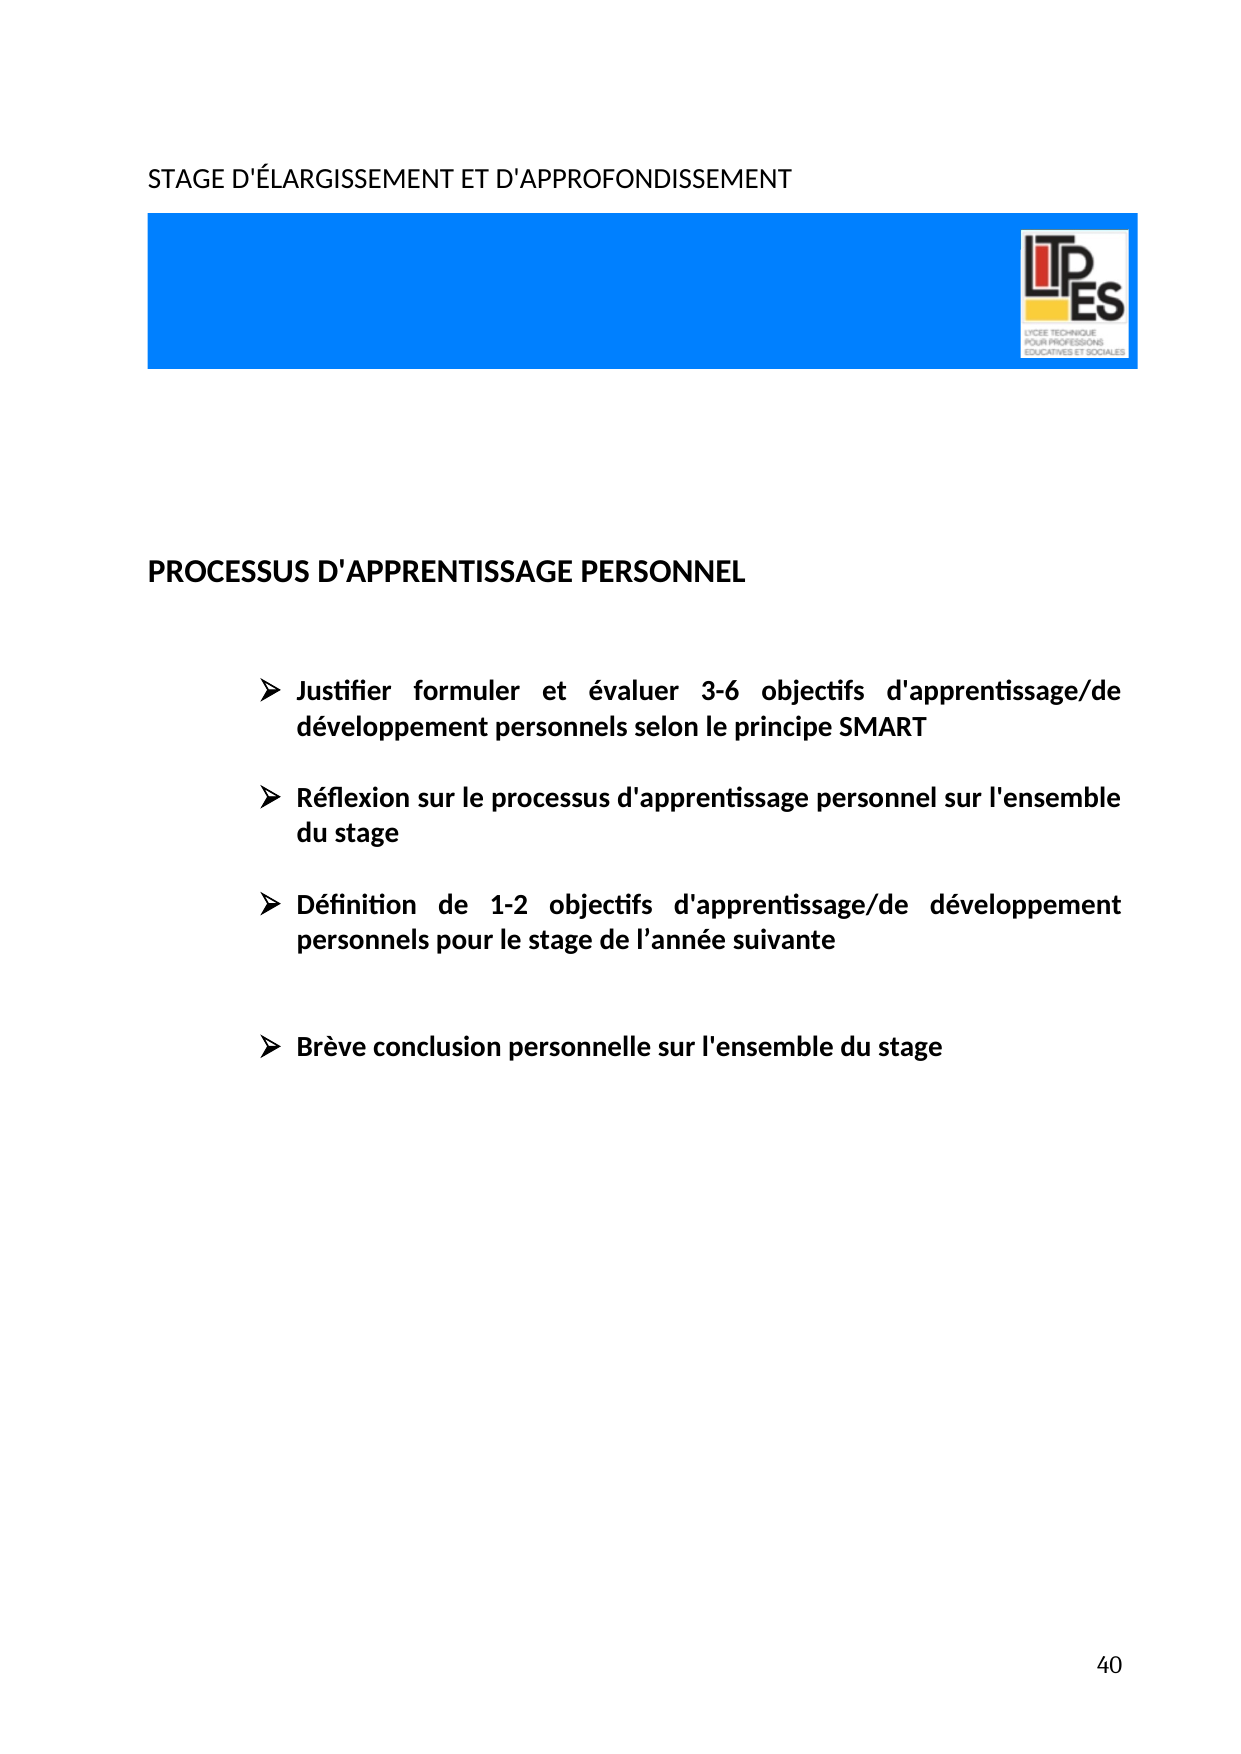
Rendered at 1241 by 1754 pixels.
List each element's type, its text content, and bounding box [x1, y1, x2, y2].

picture [147, 213, 1138, 369]
text PROCESSUS D'APPRENTISSAGE PERSONNEL [148, 550, 1122, 591]
text STAGE D'ÉLARGISSEMENT ET D'APPROFONDISSEMENT [148, 160, 1122, 196]
list Définition de 1-2 objectifs d'apprentissage/de développement personnels pour le stage de l’année suivante [259, 886, 1122, 957]
list Réflexion sur le processus d'apprentissage personnel sur l'ensemble du stage [259, 779, 1122, 850]
list Justifier formuler et évaluer 3-6 objectifs d'apprentissage/de développement personnels selon le principe SMART [259, 672, 1122, 743]
list Brève conclusion personnelle sur l'ensemble du stage [259, 1028, 1122, 1064]
